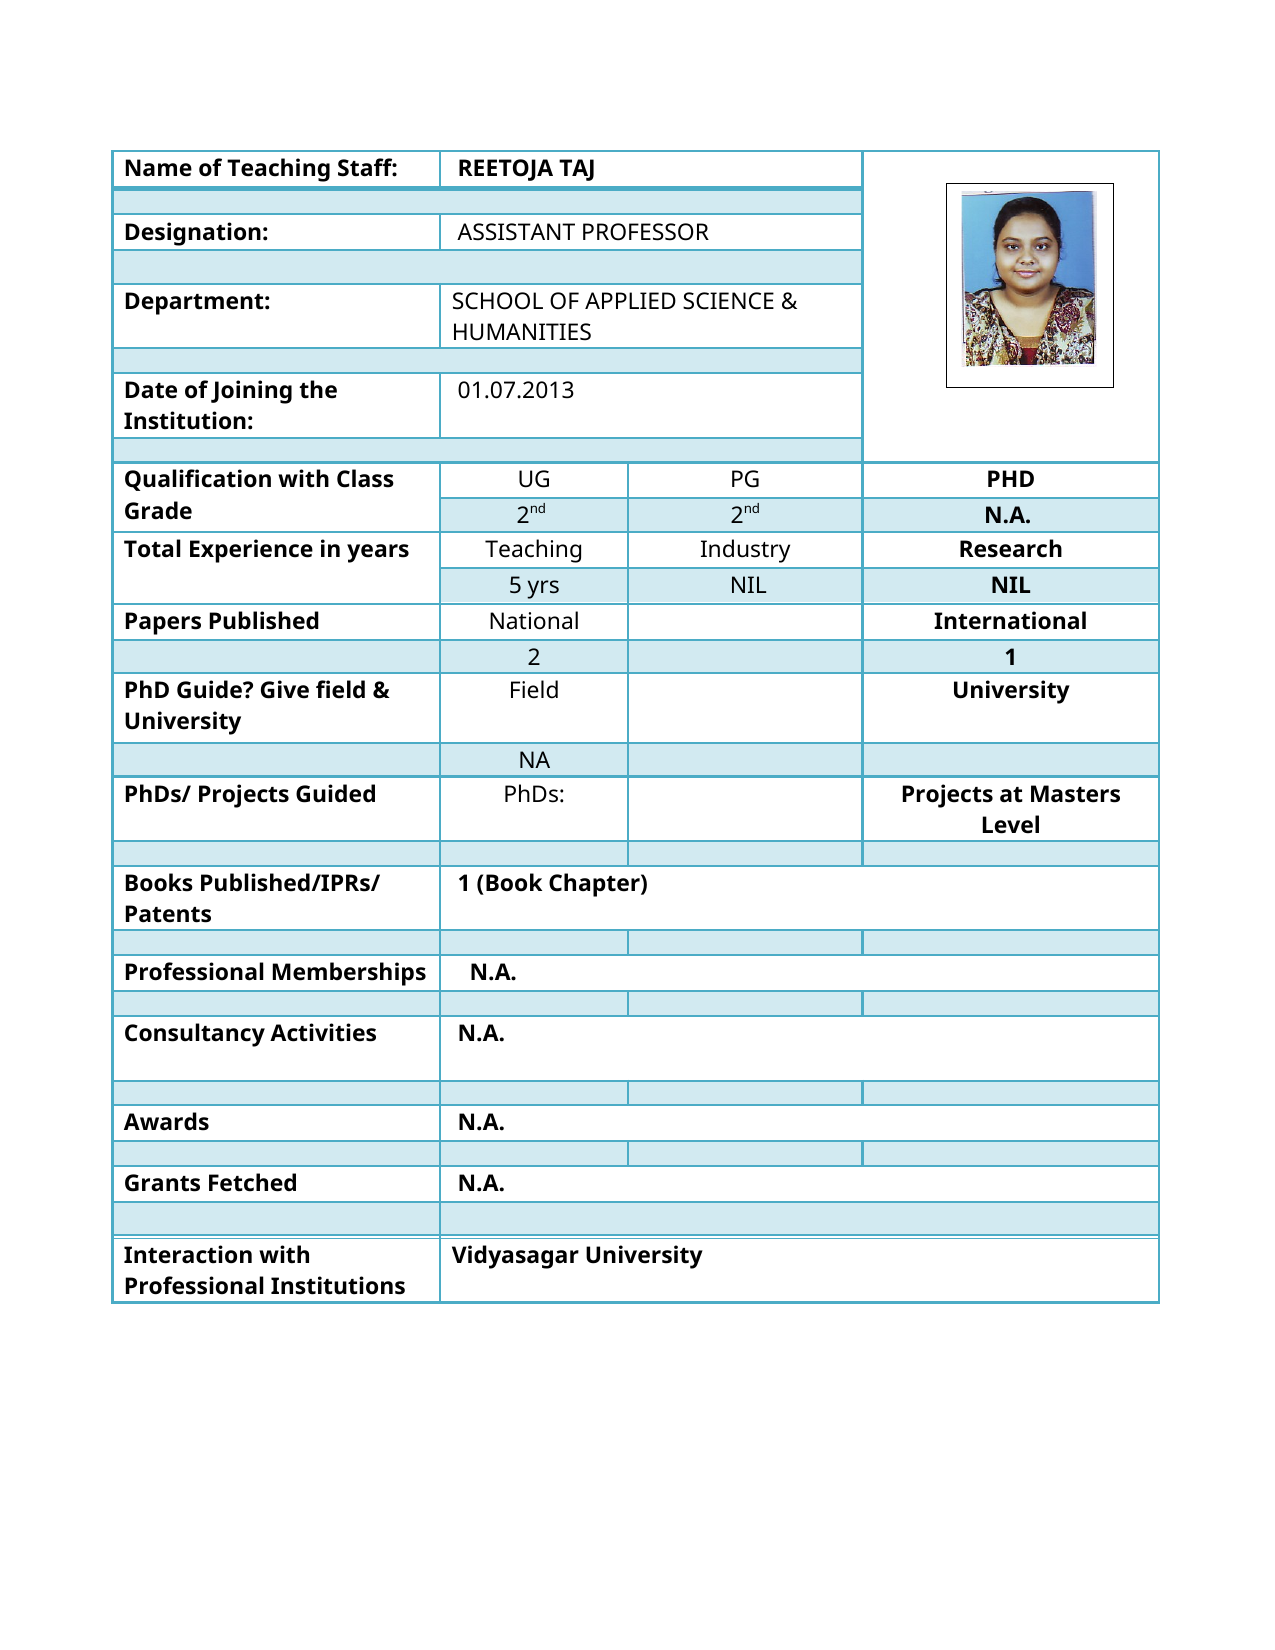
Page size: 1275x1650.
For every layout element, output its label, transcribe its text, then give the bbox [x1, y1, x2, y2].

table_cell 1 (Book Chapter) [441, 867, 1158, 929]
table_cell [864, 842, 1158, 865]
table_cell N.A. [441, 1167, 1158, 1201]
table_cell [629, 641, 861, 672]
table_cell [441, 1082, 627, 1104]
table_cell Books Published/IPRs/ Patents [114, 867, 439, 929]
table_cell [629, 674, 861, 742]
table_cell [864, 1142, 1158, 1165]
table_cell [629, 842, 861, 865]
table_cell [864, 931, 1158, 954]
table_cell [441, 931, 627, 954]
table_cell International [864, 605, 1158, 638]
table_cell N.A. [441, 1106, 1158, 1140]
table_cell 2 [441, 641, 627, 672]
table_cell [441, 992, 627, 1015]
table_header REETOJA TAJ [441, 152, 861, 186]
table_cell [629, 744, 861, 775]
table_cell PhDs: [441, 778, 627, 840]
table_cell N.A. [864, 499, 1158, 531]
table_cell [114, 1142, 439, 1165]
table_cell [114, 191, 861, 213]
table_cell [114, 641, 439, 672]
table_cell NA [441, 744, 627, 775]
table_cell Grants Fetched [114, 1167, 439, 1201]
table_cell Papers Published [114, 605, 439, 638]
table_cell Awards [114, 1106, 439, 1140]
table_cell [114, 931, 439, 954]
table_cell [629, 1142, 861, 1165]
table_cell UG [441, 464, 627, 497]
table_cell [629, 605, 861, 638]
table_cell [864, 992, 1158, 1015]
table_cell NIL [629, 569, 861, 602]
table_cell [114, 251, 861, 283]
picture [961, 191, 1097, 367]
table_cell 01.07.2013 [441, 374, 861, 437]
table_cell [864, 744, 1158, 775]
table_cell PG [629, 464, 861, 497]
table_cell Field [441, 674, 627, 742]
table_cell PhD Guide? Give field & University [114, 674, 439, 742]
table_cell ASSISTANT PROFESSOR [441, 215, 861, 249]
table_cell Qualification with Class Grade [114, 464, 439, 531]
table_cell Designation: [114, 215, 439, 249]
table_cell Teaching [441, 533, 627, 567]
table_cell SCHOOL OF APPLIED SCIENCE & HUMANITIES [441, 285, 861, 347]
table_header [864, 152, 1158, 461]
table_cell Interaction with Professional Institutions [114, 1239, 439, 1301]
table_cell Projects at Masters Level [864, 778, 1158, 840]
table_cell PHD [864, 464, 1158, 497]
table_cell 2nd [441, 499, 627, 531]
table_cell Research [864, 533, 1158, 567]
table_cell N.A. [441, 1017, 1158, 1079]
table_cell [114, 349, 861, 372]
table_cell Date of Joining the Institution: [114, 374, 439, 437]
table_cell 2nd [629, 499, 861, 531]
table_cell [441, 1203, 1158, 1234]
table_cell 5 yrs [441, 569, 627, 602]
table_cell [441, 842, 627, 865]
table_cell Total Experience in years [114, 533, 439, 602]
table_cell 1 [864, 641, 1158, 672]
table_cell [629, 1082, 861, 1104]
table_cell N.A. [441, 956, 1158, 990]
table_header Name of Teaching Staff: [114, 152, 439, 186]
table_cell Vidyasagar University [441, 1239, 1158, 1301]
table_cell University [864, 674, 1158, 742]
table_cell Department: [114, 285, 439, 347]
table_cell [114, 842, 439, 865]
table_cell [864, 1082, 1158, 1104]
table_cell [629, 992, 861, 1015]
table_cell [629, 931, 861, 954]
table_cell National [441, 605, 627, 638]
table_cell NIL [864, 569, 1158, 602]
table_cell [114, 1082, 439, 1104]
table_cell Consultancy Activities [114, 1017, 439, 1079]
table_cell [114, 744, 439, 775]
table_cell Industry [629, 533, 861, 567]
table_cell [629, 778, 861, 840]
table_cell [114, 1203, 439, 1234]
table_cell [441, 1142, 627, 1165]
table_cell [114, 992, 439, 1015]
table_cell Professional Memberships [114, 956, 439, 990]
table_cell [114, 439, 861, 461]
table_cell PhDs/ Projects Guided [114, 778, 439, 840]
